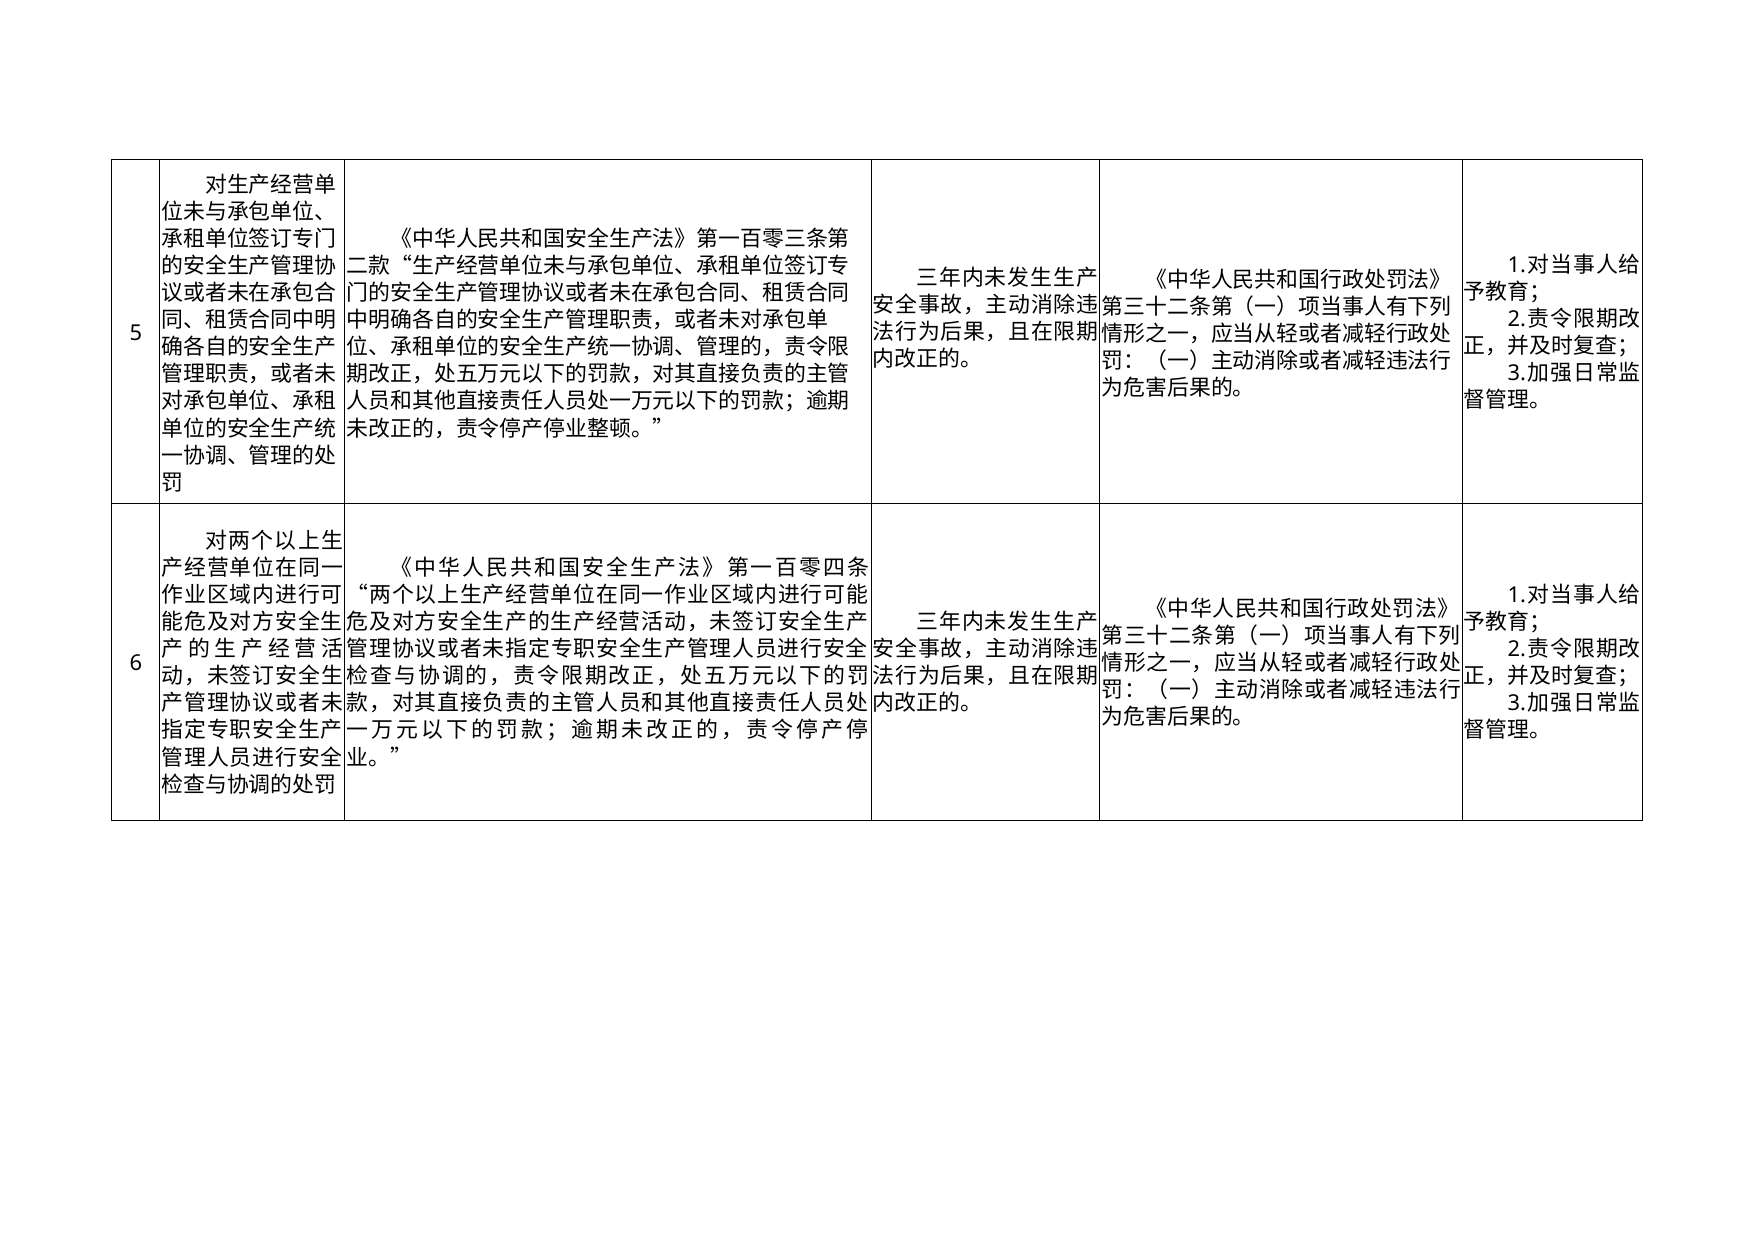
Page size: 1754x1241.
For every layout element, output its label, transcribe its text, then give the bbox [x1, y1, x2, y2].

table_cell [1100, 160, 1462, 503]
table_cell 5 [112, 160, 159, 503]
table_cell 《中华人民共和国安全生产法》第一百零四条“两个以上生产经营单位在同一作业区域内进行可能危及对方安全生产的生产经营活动，未签订安全生产管理协议或者未指定专职安全生产管理人员进行安全检查与协调的，责令限期改正，处五万元以下的罚款，对其直接负责的主管人员和其他直接责任人员处一万元以下的罚款；逾期未改正的，责令停产停业。” [345, 504, 871, 820]
table_cell 对生产经营单位未与承包单位、承租单位签订专门的安全生产管理协议或者未在承包合同、租赁合同中明确各自的安全生产管理职责，或者未对承包单位、承租单位的安全生产统一协调、管理的处罚 [160, 160, 344, 503]
table_cell 1.对当事人给予教育； 2.责令限期改正，并及时复查； 3.加强日常监督管理。 [1463, 504, 1642, 820]
table_cell 《中华人民共和国行政处罚法》第三十二条第（一）项当事人有下列情形之一，应当从轻或者减轻行政处罚：（一）主动消除或者减轻违法行为危害后果的。 [1100, 504, 1462, 820]
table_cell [872, 160, 1099, 503]
table_cell 《中华人民共和国安全生产法》第一百零三条第二款“生产经营单位未与承包单位、承租单位签订专门的安全生产管理协议或者未在承包合同、租赁合同中明确各自的安全生产管理职责，或者未对承包单位、承租单位的安全生产统一协调、管理的，责令限期改正，处五万元以下的罚款，对其直接负责的主管人员和其他直接责任人员处一万元以下的罚款；逾期未改正的，责令停产停业整顿。” [345, 160, 871, 503]
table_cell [1463, 160, 1642, 503]
table_cell 6 [112, 504, 159, 820]
table_cell 三年内未发生生产安全事故，主动消除违法行为后果，且在限期内改正的。 [872, 504, 1099, 820]
table_cell 对两个以上生产经营单位在同一作业区域内进行可能危及对方安全生产的生产经营活动，未签订安全生产管理协议或者未指定专职安全生产管理人员进行安全检查与协调的处罚 [160, 504, 344, 820]
